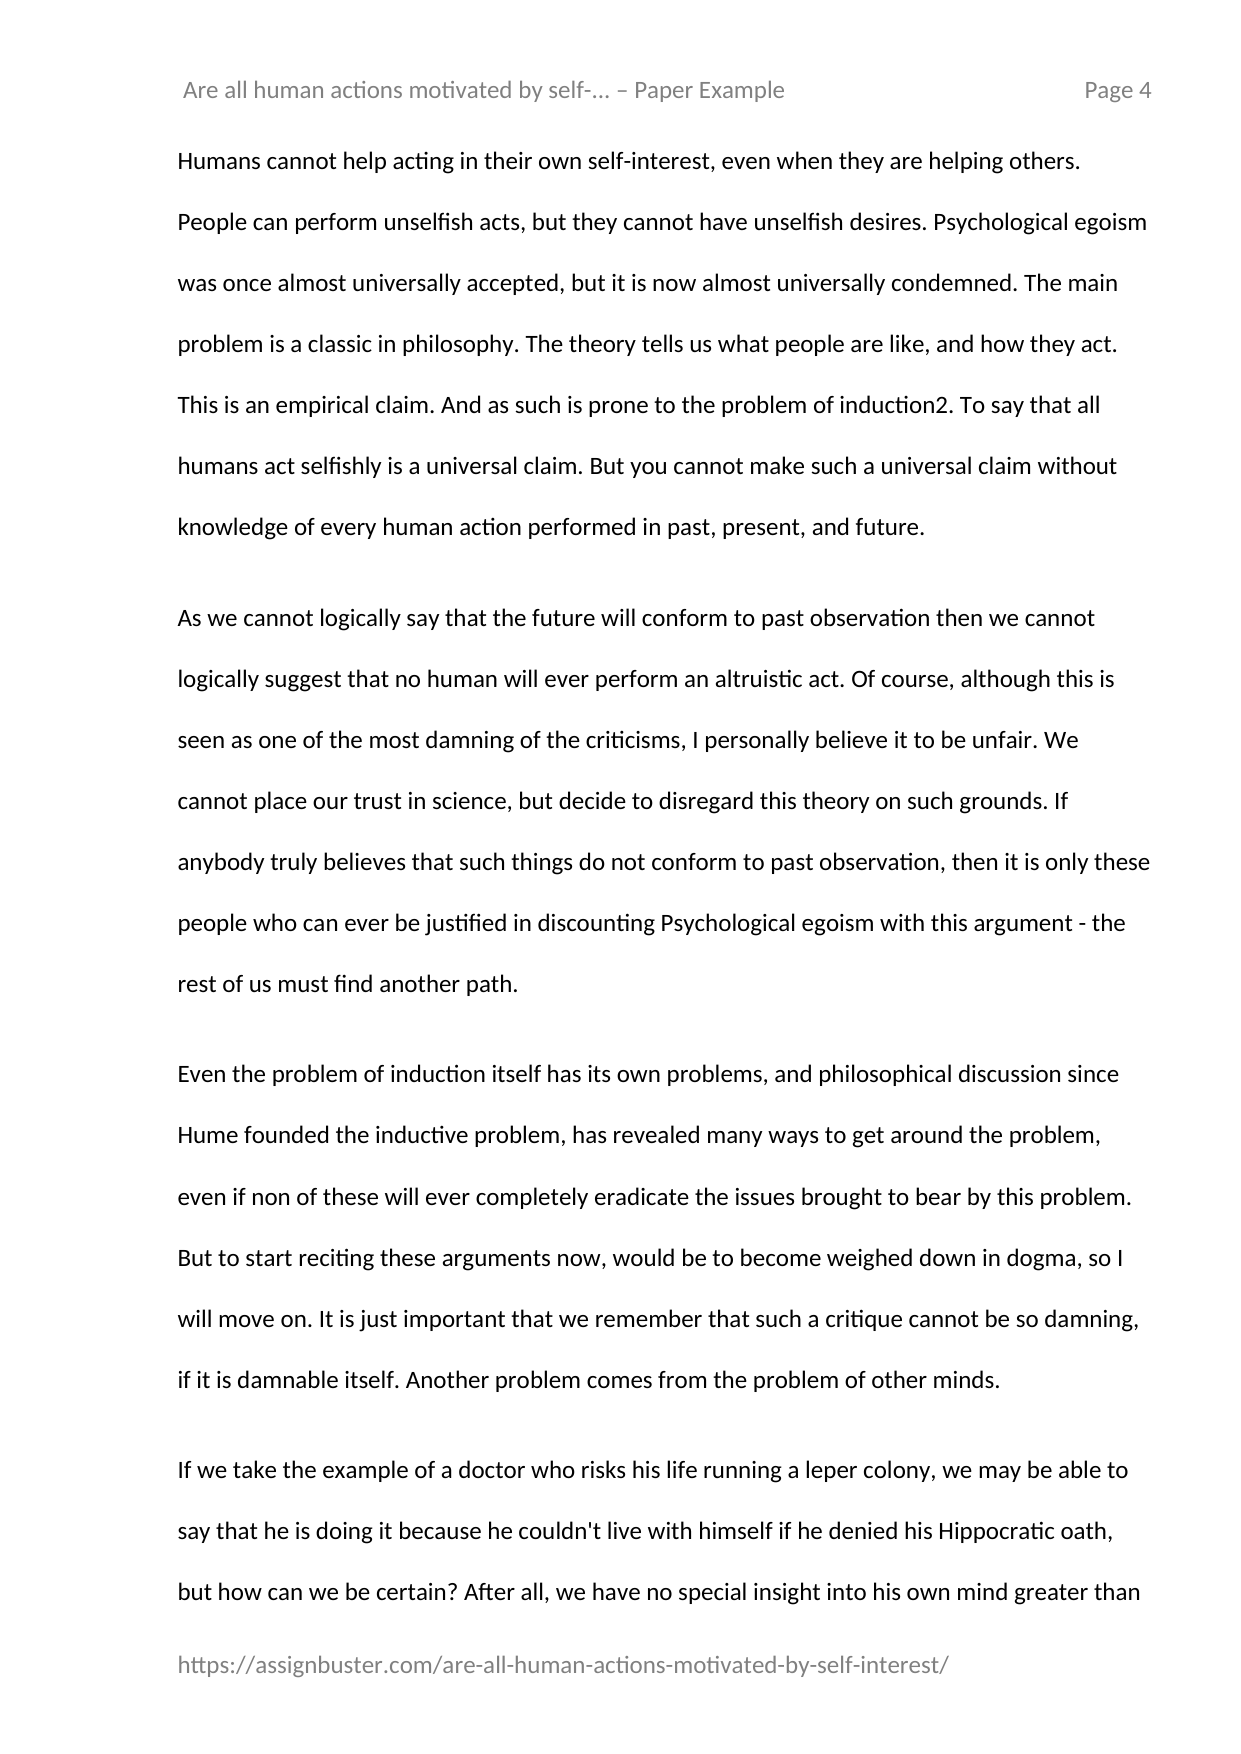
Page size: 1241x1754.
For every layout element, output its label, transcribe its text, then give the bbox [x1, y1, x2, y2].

text Even the problem of induction itself has its own problems, and philosophical discussion since Hume founded the inductive problem, has revealed many ways to get around the problem, even if non of these will ever completely eradicate the issues brought to bear by this problem. But to start reciting these arguments now, would be to become weighed down in dogma, so I will move on. It is just important that we remember that such a critique cannot be so damning, if it is damnable itself. Another problem comes from the problem of other minds. [177, 1058, 1152, 1394]
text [177, 1454, 1152, 1607]
text Humans cannot help acting in their own self-interest, even when they are helping others. People can perform unselfish acts, but they cannot have unselfish desires. Psychological egoism was once almost universally accepted, but it is now almost universally condemned. The main problem is a classic in philosophy. The theory tells us what people are like, and how they act. This is an empirical claim. And as such is prone to the problem of induction2. To say that all humans act selfishly is a universal claim. But you cannot make such a universal claim without knowledge of every human action performed in past, present, and future. [177, 145, 1152, 542]
text As we cannot logically say that the future will conform to past observation then we cannot logically suggest that no human will ever perform an altruistic act. Of course, although this is seen as one of the most damning of the criticisms, I personally believe it to be unfair. We cannot place our trust in science, but decide to disregard this theory on such grounds. If anybody truly believes that such things do not conform to past observation, then it is only these people who can ever be justified in discounting Psychological egoism with this argument - the rest of us must find another path. [177, 602, 1152, 998]
